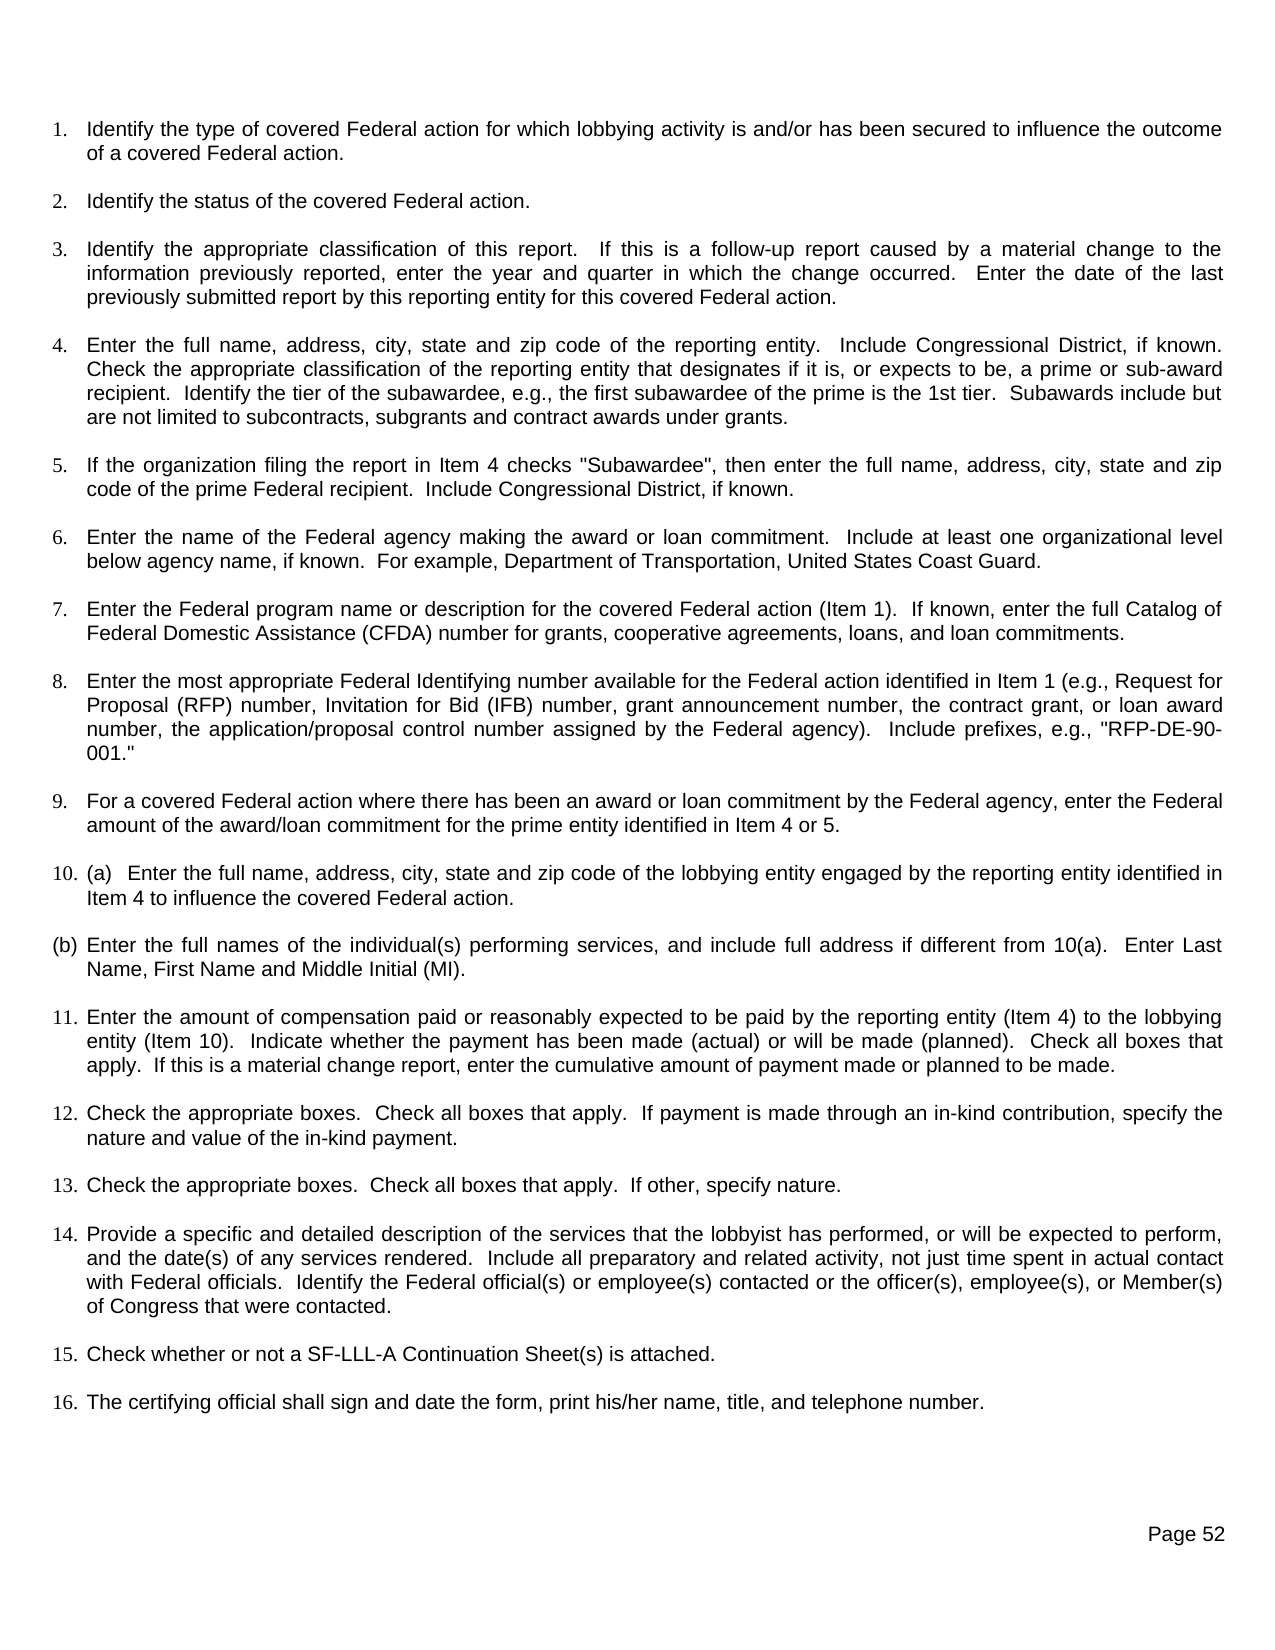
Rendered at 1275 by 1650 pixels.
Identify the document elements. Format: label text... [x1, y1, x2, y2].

list Enter the Federal program name or description for the covered Federal action (Item 1). If known, enter the full Catalog of Federal Domestic Assistance (CFDA) number for grants, cooperative agreements, loans, and loan commitments. [52, 597, 1225, 645]
list The certifying official shall sign and date the form, print his/her name, title, and telephone number. [52, 1389, 1225, 1414]
list Identify the appropriate classification of this report. If this is a follow-up report caused by a material change to the information previously reported, enter the year and quarter in which the change occurred. Enter the date of the last previously submitted report by this reporting entity for this covered Federal action. [52, 237, 1225, 309]
list Identify the type of covered Federal action for which lobbying activity is and/or has been secured to influence the outcome of a covered Federal action. [52, 117, 1225, 165]
list Enter the name of the Federal agency making the award or loan commitment. Include at least one organizational level below agency name, if known. For example, Department of Transportation, United States Coast Guard. [52, 525, 1225, 573]
text (b) Enter the full names of the individual(s) performing services, and include full address if different from 10(a). Enter Last Name, First Name and Middle Initial (MI). [52, 933, 1225, 981]
list If the organization filing the report in Item 4 checks "Subawardee", then enter the full name, address, city, state and zip code of the prime Federal recipient. Include Congressional District, if known. [52, 453, 1225, 501]
list Check the appropriate boxes. Check all boxes that apply. If other, specify nature. [52, 1173, 1225, 1197]
list Provide a specific and detailed description of the services that the lobbyist has performed, or will be expected to perform, and the date(s) of any services rendered. Include all preparatory and related activity, not just time spent in actual contact with Federal officials. Identify the Federal official(s) or employee(s) contacted or the officer(s), employee(s), or Member(s) of Congress that were contacted. [52, 1221, 1225, 1317]
list Check the appropriate boxes. Check all boxes that apply. If payment is made through an in-kind contribution, specify the nature and value of the in-kind payment. [52, 1101, 1225, 1149]
list Enter the full name, address, city, state and zip code of the reporting entity. Include Congressional District, if known. Check the appropriate classification of the reporting entity that designates if it is, or expects to be, a prime or sub-award recipient. Identify the tier of the subawardee, e.g., the first subawardee of the prime is the 1st tier. Subawards include but are not limited to subcontracts, subgrants and contract awards under grants. [52, 333, 1225, 429]
list For a covered Federal action where there has been an award or loan commitment by the Federal agency, enter the Federal amount of the award/loan commitment for the prime entity identified in Item 4 or 5. [52, 789, 1225, 837]
list Identify the status of the covered Federal action. [52, 189, 1225, 213]
list Check whether or not a SF-LLL-A Continuation Sheet(s) is attached. [52, 1341, 1225, 1366]
list Enter the amount of compensation paid or reasonably expected to be paid by the reporting entity (Item 4) to the lobbying entity (Item 10). Indicate whether the payment has been made (actual) or will be made (planned). Check all boxes that apply. If this is a material change report, enter the cumulative amount of payment made or planned to be made. [52, 1005, 1225, 1077]
list Enter the most appropriate Federal Identifying number available for the Federal action identified in Item 1 (e.g., Request for Proposal (RFP) number, Invitation for Bid (IFB) number, grant announcement number, the contract grant, or loan award number, the application/proposal control number assigned by the Federal agency). Include prefixes, e.g., "RFP-DE-90-001." [52, 669, 1225, 765]
list (a) Enter the full name, address, city, state and zip code of the lobbying entity engaged by the reporting entity identified in Item 4 to influence the covered Federal action. [52, 861, 1225, 909]
